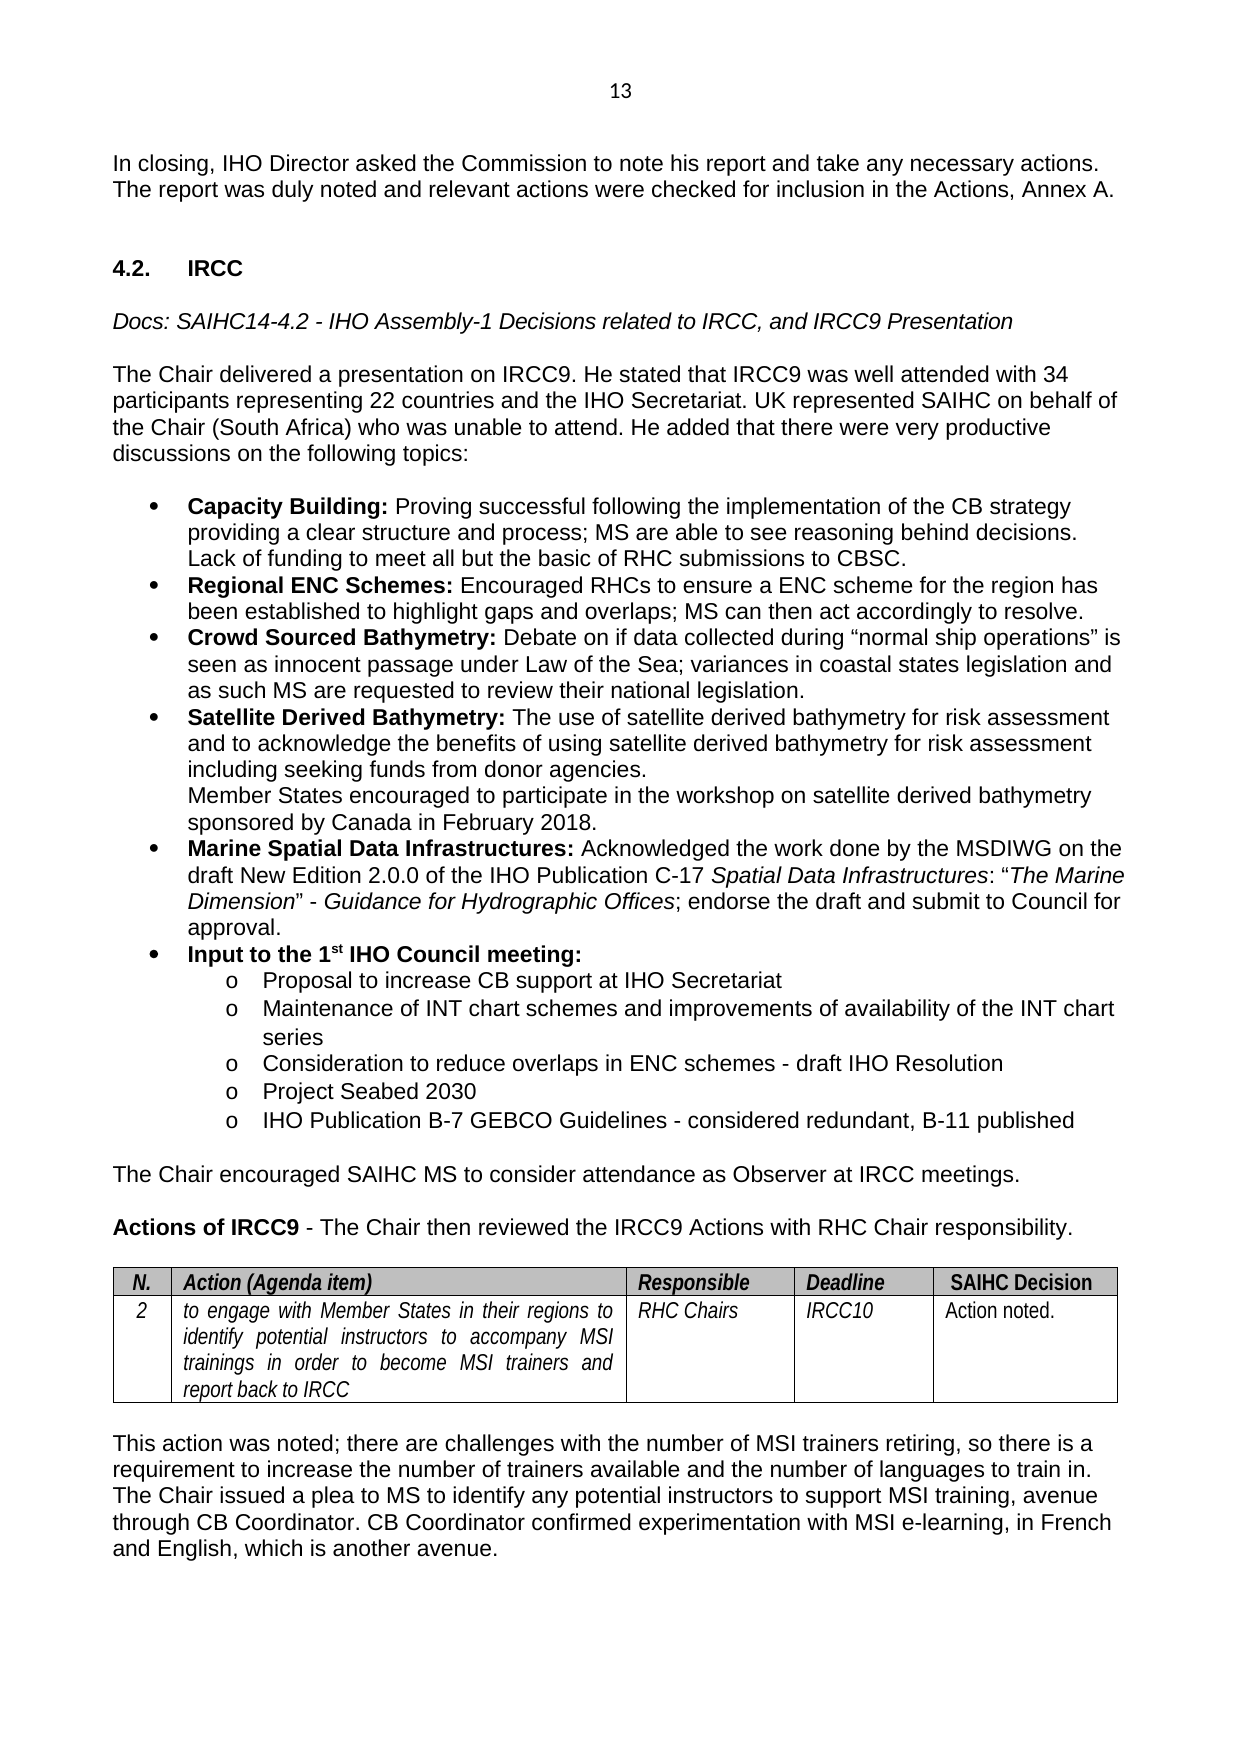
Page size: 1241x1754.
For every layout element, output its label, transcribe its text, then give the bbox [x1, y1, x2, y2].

list IHO Publication B-7 GEBCO Guidelines - considered redundant, B-11 published [225, 1107, 1128, 1135]
subtitle The report was duly noted and relevant actions were checked for inclusion in the Actions, Annex A. [112, 176, 1128, 203]
list Marine Spatial Data Infrastructures: Acknowledged the work done by the MSDIWG on the draft New Edition 2.0.0 of the IHO Publication C-17 Spatial Data Infrastructures: “The Marine Dimension” - Guidance for Hydrographic Offices; endorse the draft and submit to Council for approval. [150, 835, 1128, 941]
table_cell to engage with Member States in their regions to identify potential instructors to accompany MSI trainings in order to become MSI trainers and report back to IRCC [172, 1296, 626, 1402]
text The Chair encouraged SAIHC MS to consider attendance as Observer at IRCC meetings. [112, 1161, 1128, 1188]
table_header Deadline [795, 1268, 933, 1295]
list Member States encouraged to participate in the workshop on satellite derived bathymetry sponsored by Canada in February 2018. [187, 782, 1128, 835]
table_header SAIHC Decision [934, 1268, 1117, 1295]
text Docs: SAIHC14-4.2 - IHO Assembly-1 Decisions related to IRCC, and IRCC9 Presentation [112, 308, 1128, 334]
list Project Seabed 2030 [225, 1078, 1128, 1107]
table_cell RHC Chairs [627, 1296, 794, 1402]
table_header Responsible [627, 1268, 794, 1295]
list Input to the 1st IHO Council meeting: [150, 941, 1128, 967]
text This action was noted; there are challenges with the number of MSI trainers retiring, so there is a requirement to increase the number of trainers available and the number of languages to train in. The Chair issued a plea to MS to identify any potential instructors to support MSI training, avenue through CB Coordinator. CB Coordinator confirmed experimentation with MSI e-learning, in French and English, which is another avenue. [112, 1429, 1128, 1561]
list Proposal to increase CB support at IHO Secretariat [225, 967, 1128, 995]
text Actions of IRCC9 - The Chair then reviewed the IRCC9 Actions with RHC Chair responsibility. [112, 1214, 1128, 1240]
table_header Action (Agenda item) [172, 1268, 626, 1295]
subtitle In closing, IHO Director asked the Commission to note his report and take any necessary actions. [112, 150, 1128, 176]
list Satellite Derived Bathymetry: The use of satellite derived bathymetry for risk assessment and to acknowledge the benefits of using satellite derived bathymetry for risk assessment including seeking funds from donor agencies. [150, 703, 1128, 782]
list Maintenance of INT chart schemes and improvements of availability of the INT chart series [225, 995, 1128, 1050]
table_cell IRCC10 [795, 1296, 933, 1402]
list Capacity Building: Proving successful following the implementation of the CB strategy providing a clear structure and process; MS are able to see reasoning behind decisions. Lack of funding to meet all but the basic of RHC submissions to CBSC. [150, 493, 1128, 572]
text The Chair delivered a presentation on IRCC9. He stated that IRCC9 was well attended with 34 participants representing 22 countries and the IHO Secretariat. UK represented SAIHC on behalf of the Chair (South Africa) who was unable to attend. He added that there were very productive discussions on the following topics: [112, 361, 1128, 466]
table_cell Action noted. [934, 1296, 1117, 1402]
list Crowd Sourced Bathymetry: Debate on if data collected during “normal ship operations” is seen as innocent passage under Law of the Sea; variances in coastal states legislation and as such MS are requested to review their national legislation. [150, 624, 1128, 703]
table_header N. [114, 1268, 171, 1295]
subtitle IRCC [112, 255, 1128, 282]
table_cell 2 [114, 1296, 171, 1402]
list Regional ENC Schemes: Encouraged RHCs to ensure a ENC scheme for the region has been established to highlight gaps and overlaps; MS can then act accordingly to resolve. [150, 572, 1128, 624]
list Consideration to reduce overlaps in ENC schemes - draft IHO Resolution [225, 1050, 1128, 1078]
